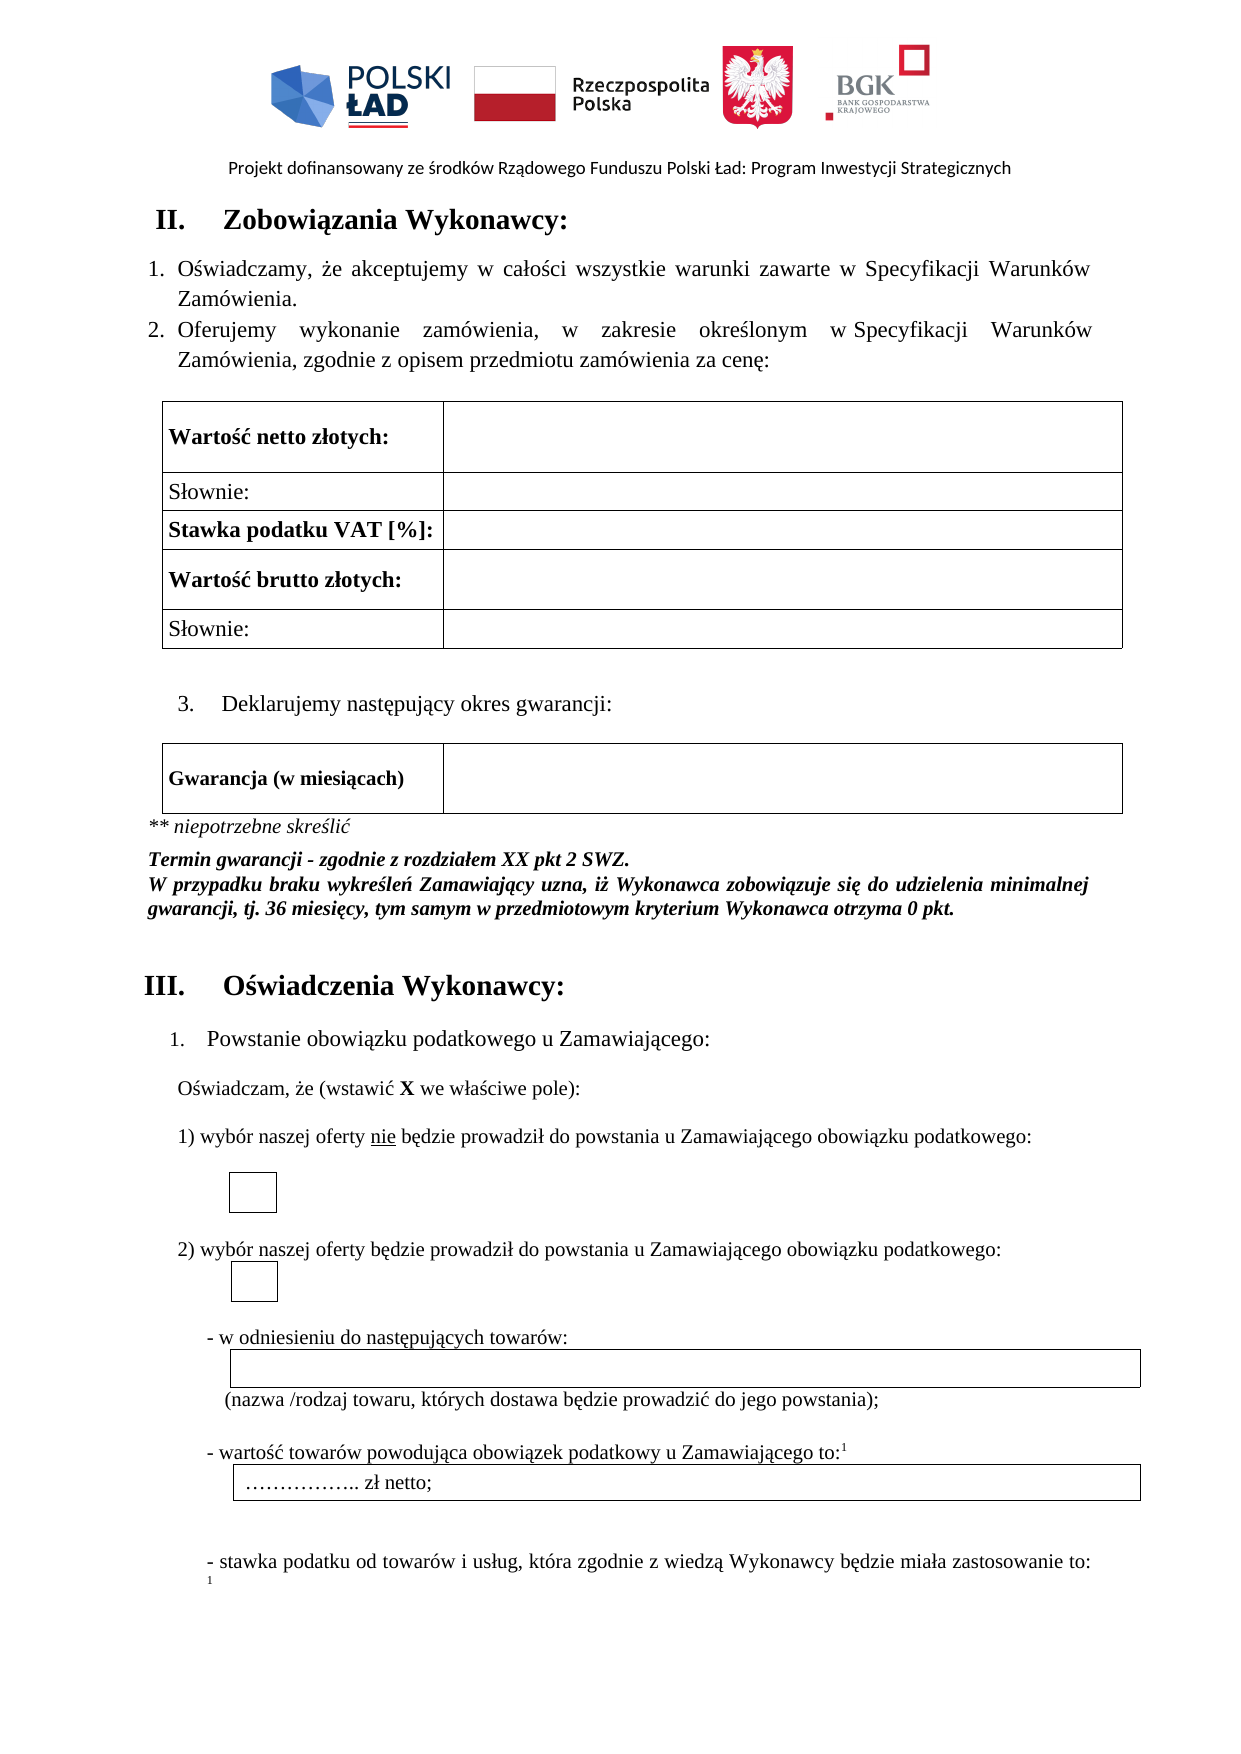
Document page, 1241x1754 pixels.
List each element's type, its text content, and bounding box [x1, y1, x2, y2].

table_header [231, 1350, 1140, 1387]
picture [472, 50, 712, 134]
list Oferujemy wykonanie zamówienia, w zakresie określonym w Specyfikacji Warunków Zamówienia, zgodnie z opisem przedmiotu zamówienia za cenę: [148, 316, 1093, 372]
table_cell [444, 473, 1122, 510]
table_cell [444, 610, 1122, 647]
text W przypadku braku wykreśleń Zamawiający uzna, iż Wykonawca zobowiązuje się do udzielenia minimalnej gwarancji, tj. 36 miesięcy, tym samym w przedmiotowym kryterium Wykonawca otrzyma 0 pkt. [148, 871, 1093, 919]
text - w odniesieniu do następujących towarów: [207, 1325, 1093, 1349]
text - wartość towarów powodująca obowiązek podatkowy u Zamawiającego to:1 [207, 1440, 1093, 1464]
picture [271, 65, 450, 128]
list Oświadczenia Wykonawcy: [185, 968, 1093, 1001]
list 1) wybór naszej oferty nie będzie prowadził do powstania u Zamawiającego obowiązku podatkowego: [148, 1124, 1093, 1148]
picture [722, 46, 793, 129]
list Oświadczamy, że akceptujemy w całości wszystkie warunki zawarte w Specyfikacji Warunków Zamówienia. [148, 255, 1093, 312]
text Termin gwarancji - zgodnie z rozdziałem XX pkt 2 SWZ. [148, 847, 1093, 871]
table_header [444, 744, 1122, 813]
picture [818, 37, 937, 128]
list Powstanie obowiązku podatkowego u Zamawiającego: [169, 1025, 1093, 1052]
table_header Wartość netto złotych: [163, 402, 443, 472]
table_cell Słownie: [163, 610, 443, 647]
table_header [444, 402, 1122, 472]
table_cell [444, 511, 1122, 548]
table_header [232, 1262, 277, 1301]
list 2) wybór naszej oferty będzie prowadził do powstania u Zamawiającego obowiązku podatkowego: [177, 1237, 1093, 1261]
list Zobowiązania Wykonawcy: [185, 202, 1093, 236]
table_cell Słownie: [163, 473, 443, 510]
table_cell Wartość brutto złotych: [163, 550, 443, 609]
list Deklarujemy następujący okres gwarancji: [177, 690, 1093, 717]
text ** niepotrzebne skreślić [148, 814, 1093, 838]
text - stawka podatku od towarów i usług, która zgodnie z wiedzą Wykonawcy będzie miała zastosowanie to: 1 [207, 1549, 1093, 1597]
table_header Gwarancja (w miesiącach) [163, 744, 443, 813]
table_cell [444, 550, 1122, 609]
table_header …………….. zł netto; [234, 1465, 1140, 1500]
text (nazwa /rodzaj towaru, których dostawa będzie prowadzić do jego powstania); [224, 1387, 1093, 1440]
table_header [230, 1173, 276, 1212]
text Oświadczam, że (wstawić X we właściwe pole): [148, 1076, 1093, 1100]
table_cell Stawka podatku VAT [%]: [163, 511, 443, 548]
